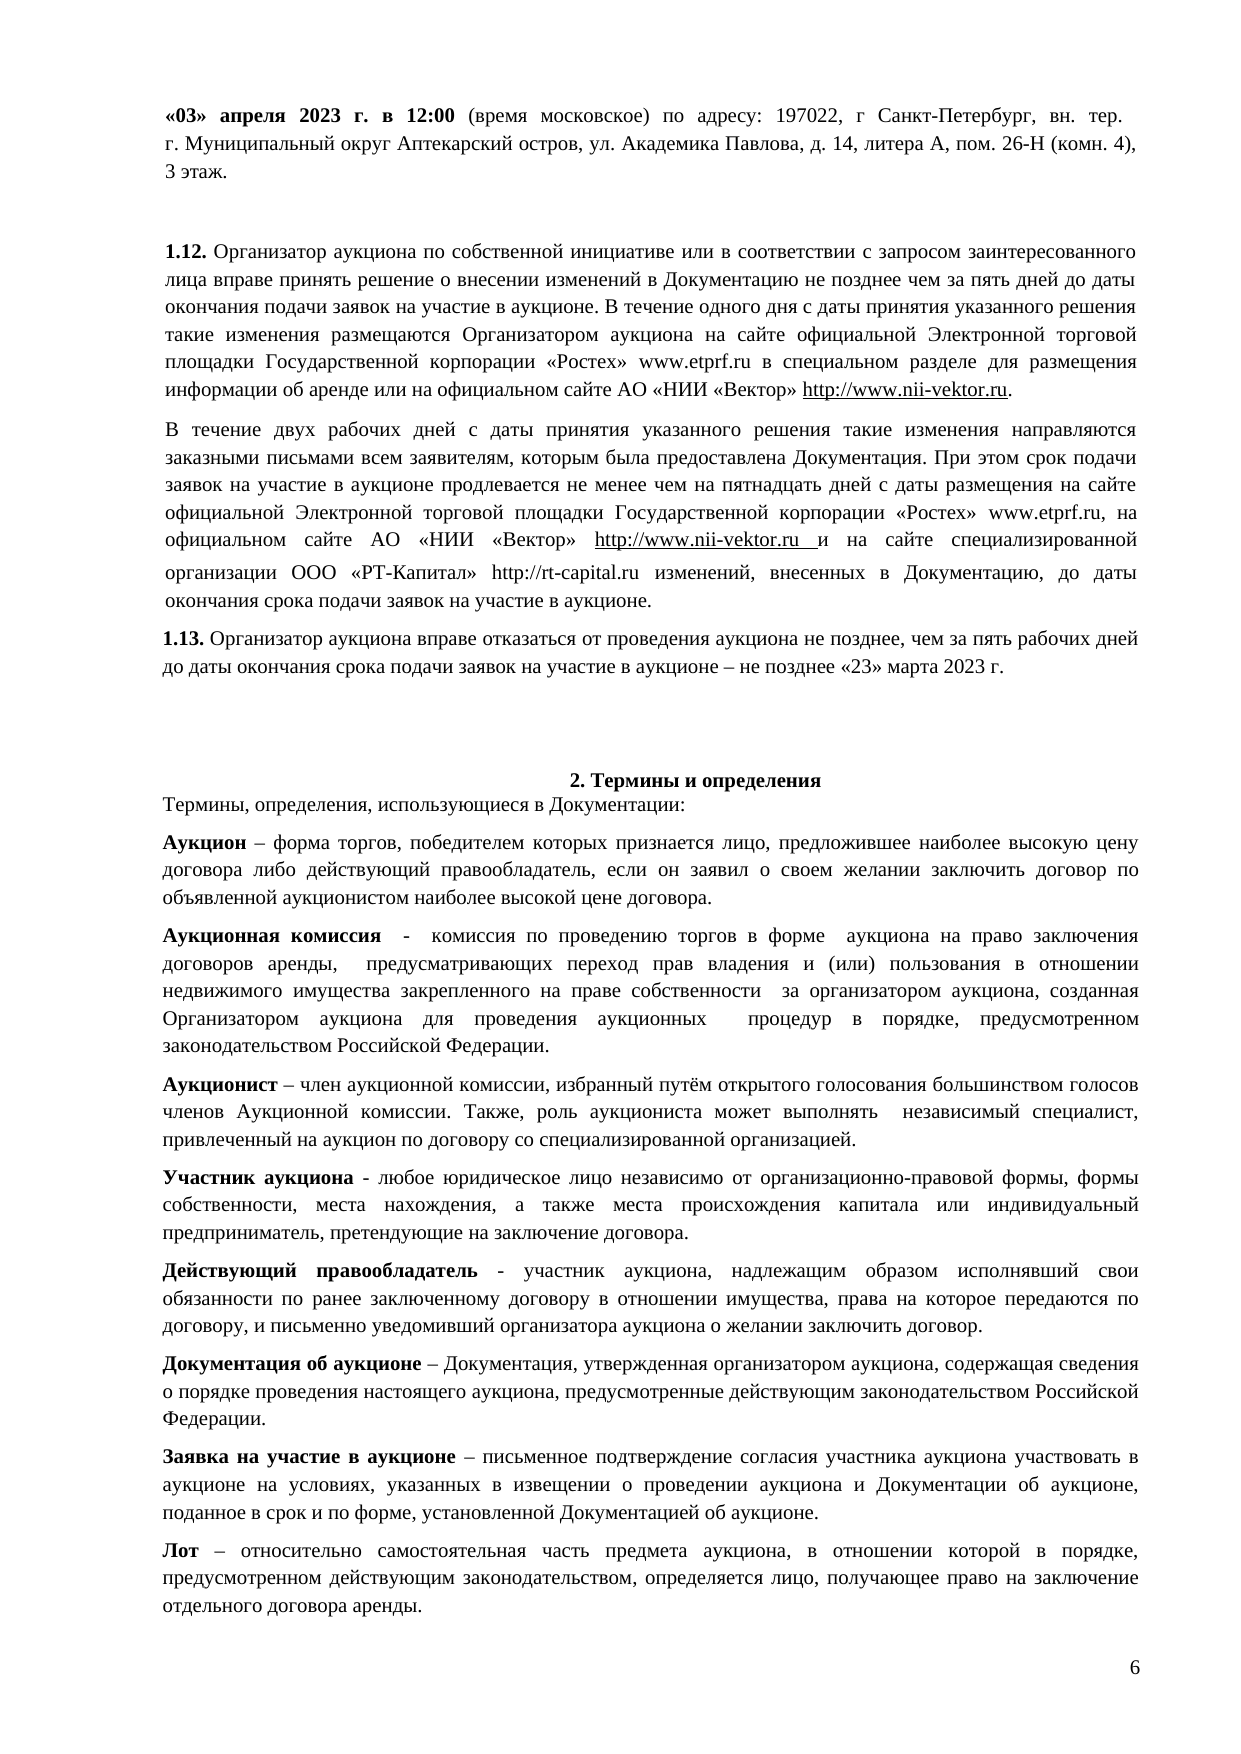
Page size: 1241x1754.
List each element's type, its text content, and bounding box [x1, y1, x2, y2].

text В течение двух рабочих дней с даты принятия указанного решения такие изменения направляются заказными письмами всем заявителям, которым была предоставлена Документация. При этом срок подачи заявок на участие в аукционе продлевается не менее чем на пятнадцать дней с даты размещения на сайте официальной Электронной торговой площадки Государственной корпорации «Ростех» www.etprf.ru, на официальном сайте АО «НИИ «Вектор» http://www.nii-vektor.ru и на сайте специализированной организации ООО «РТ-Капитал» http://rt-capital.ru изменений, внесенных в Документацию, до даты окончания срока подачи заявок на участие в аукционе. [165, 417, 1137, 612]
text «03» апреля 2023 г. в 12:00 (время московское) по адресу: 197022, г Санкт-Петербург, вн. тер. г. Муниципальный округ Аптекарский остров, ул. Академика Павлова, д. 14, литера А, пом. 26-Н (комн. 4), 3 этаж. [165, 103, 1137, 183]
text 1.12. Организатор аукциона по собственной инициативе или в соответствии с запросом заинтересованного лица вправе принять решение о внесении изменений в Документацию не позднее чем за пять дней до даты окончания подачи заявок на участие в аукционе. В течение одного дня с даты принятия указанного решения такие изменения размещаются Организатором аукциона на сайте официальной Электронной торговой площадки Государственной корпорации «Ростех» www.etprf.ru в специальном разделе для размещения информации об аренде или на официальном сайте АО «НИИ «Вектор» http://www.nii-vektor.ru. [165, 239, 1137, 401]
text Участник аукциона - любое юридическое лицо независимо от организационно-правовой формы, формы собственности, места нахождения, а также места происхождения капитала или индивидуальный предприниматель, претендующие на заключение договора. [162, 1165, 1140, 1244]
text Аукцион – форма торгов, победителем которых признается лицо, предложившее наиболее высокую цену договора либо действующий правообладатель, если он заявил о своем желании заключить договор по объявленной аукционистом наиболее высокой цене договора. [162, 830, 1140, 909]
text Лот – относительно самостоятельная часть предмета аукциона, в отношении которой в порядке, предусмотренном действующим законодательством, определяется лицо, получающее право на заключение отдельного договора аренды. [162, 1538, 1140, 1617]
text 1.13. Организатор аукциона вправе отказаться от проведения аукциона не позднее, чем за пять рабочих дней до даты окончания срока подачи заявок на участие в аукционе – не позднее «23» марта 2023 г. [162, 626, 1140, 678]
text Документация об аукционе – Документация, утвержденная организатором аукциона, содержащая сведения о порядке проведения настоящего аукциона, предусмотренные действующим законодательством Российской Федерации. [162, 1351, 1140, 1430]
text Термины, определения, использующиеся в Документации: [162, 792, 1140, 816]
text Аукционная комиссия - комиссия по проведению торгов в форме аукциона на право заключения договоров аренды, предусматривающих переход прав владения и (или) пользования в отношении недвижимого имущества закрепленного на праве собственности за организатором аукциона, созданная Организатором аукциона для проведения аукционных процедур в порядке, предусмотренном законодательством Российской Федерации. [162, 923, 1140, 1057]
text Заявка на участие в аукционе – письменное подтверждение согласия участника аукциона участвовать в аукционе на условиях, указанных в извещении о проведении аукциона и Документации об аукционе, поданное в срок и по форме, установленной Документацией об аукционе. [162, 1444, 1140, 1524]
subtitle 2. Термины и определения [162, 768, 1140, 792]
text Действующий правообладатель - участник аукциона, надлежащим образом исполнявший свои обязанности по ранее заключенному договору в отношении имущества, права на которое передаются по договору, и письменно уведомивший организатора аукциона о желании заключить договор. [162, 1258, 1140, 1337]
text Аукционист – член аукционной комиссии, избранный путём открытого голосования большинством голосов членов Аукционной комиссии. Также, роль аукциониста может выполнять независимый специалист, привлеченный на аукцион по договору со специализированной организацией. [162, 1071, 1140, 1151]
